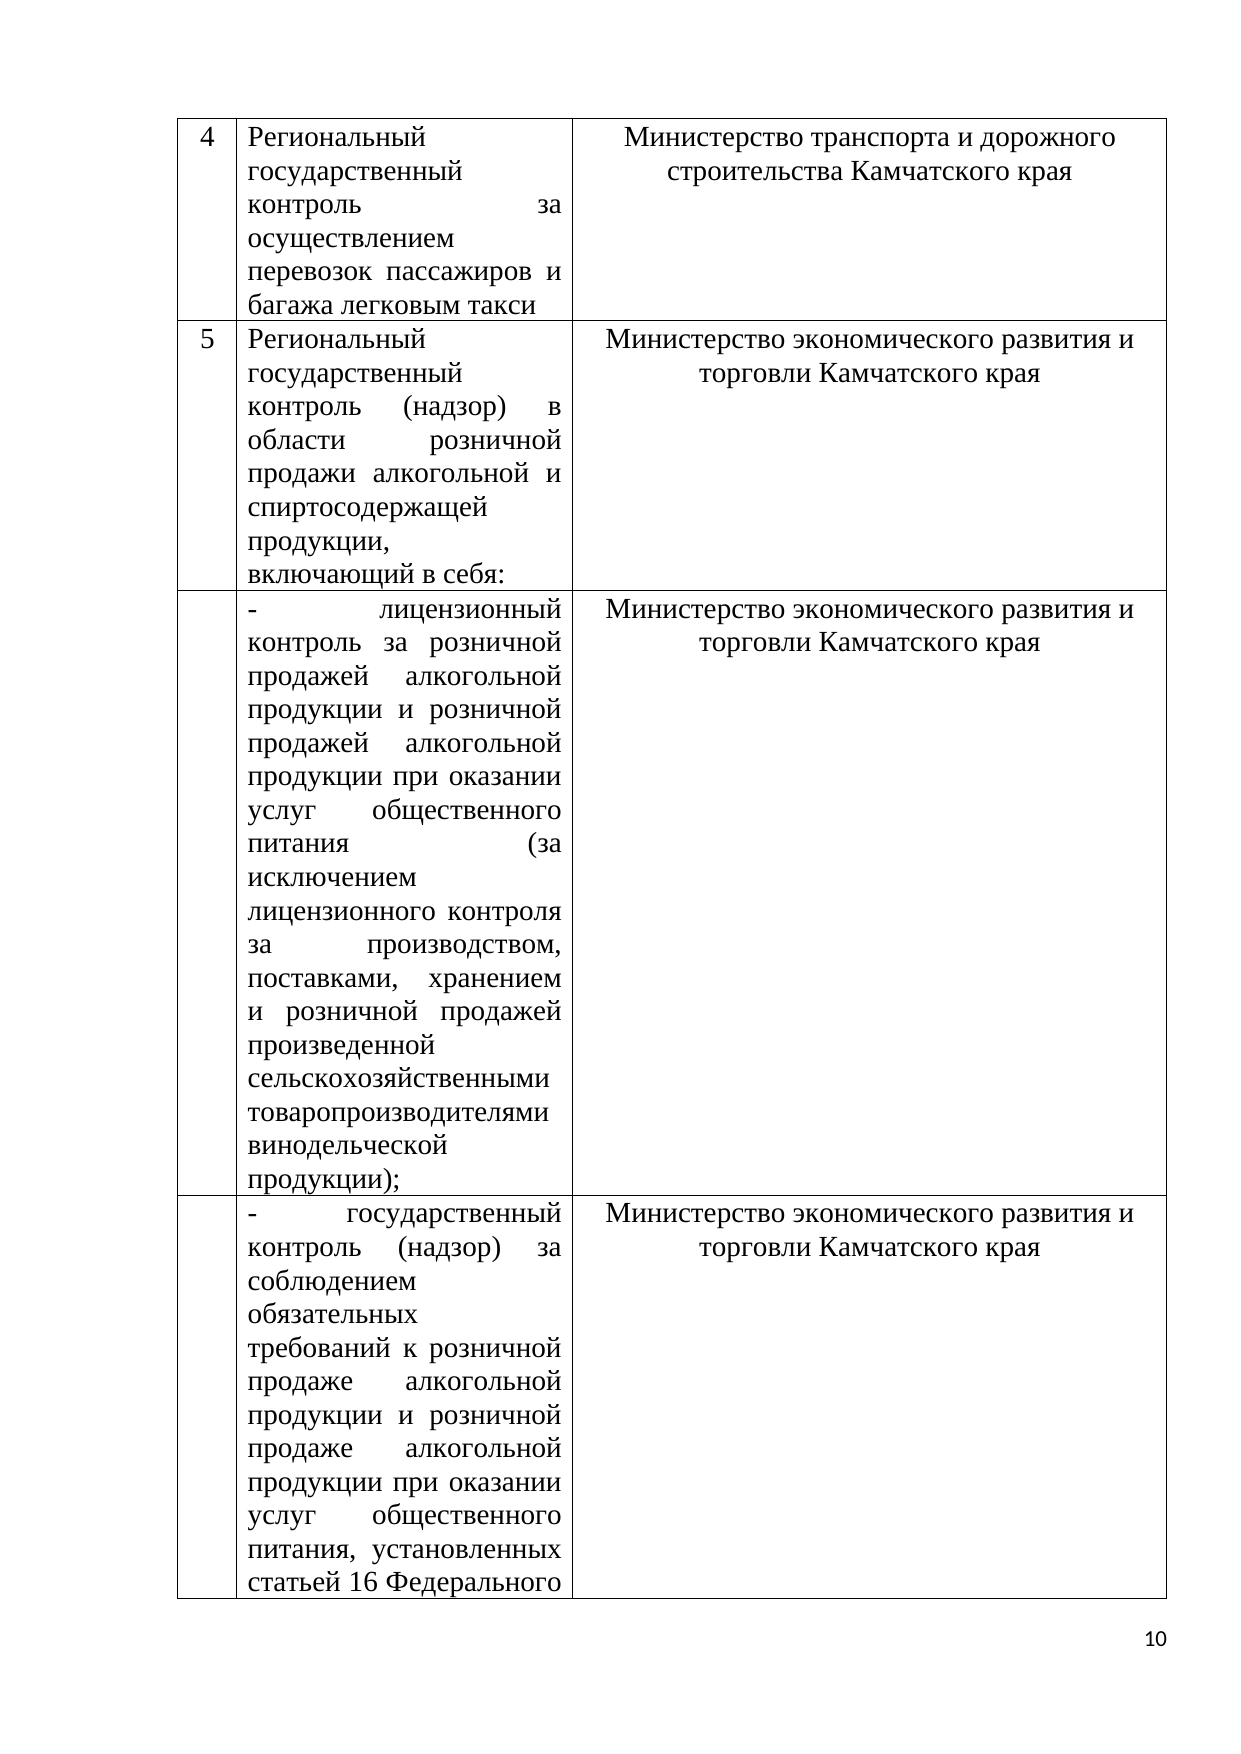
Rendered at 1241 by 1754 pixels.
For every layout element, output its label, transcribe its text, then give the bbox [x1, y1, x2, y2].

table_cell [237, 1196, 572, 1598]
table_cell [178, 1196, 236, 1598]
table_cell - лицензионный контроль за розничной продажей алкогольной продукции и розничной продажей алкогольной продукции при оказании услуг общественного питания (за исключением лицензионного контроля за производством, поставками, хранением и розничной продажей произведенной сельскохозяйственными товаропроизводителями винодельческой продукции); [237, 591, 572, 1194]
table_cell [573, 1196, 1166, 1598]
table_cell Министерство экономического развития и торговли Камчатского края [573, 321, 1166, 590]
table_cell Региональный государственный контроль за осуществлением перевозок пассажиров и багажа легковым такси [237, 119, 572, 320]
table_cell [573, 119, 1166, 320]
table_cell 4 [178, 119, 236, 320]
table_cell Региональный государственный контроль (надзор) в области розничной продажи алкогольной и спиртосодержащей продукции, включающий в себя: [237, 321, 572, 590]
table_cell [178, 591, 236, 1194]
table_cell Министерство экономического развития и торговли Камчатского края [573, 591, 1166, 1194]
table_cell 5 [178, 321, 236, 590]
